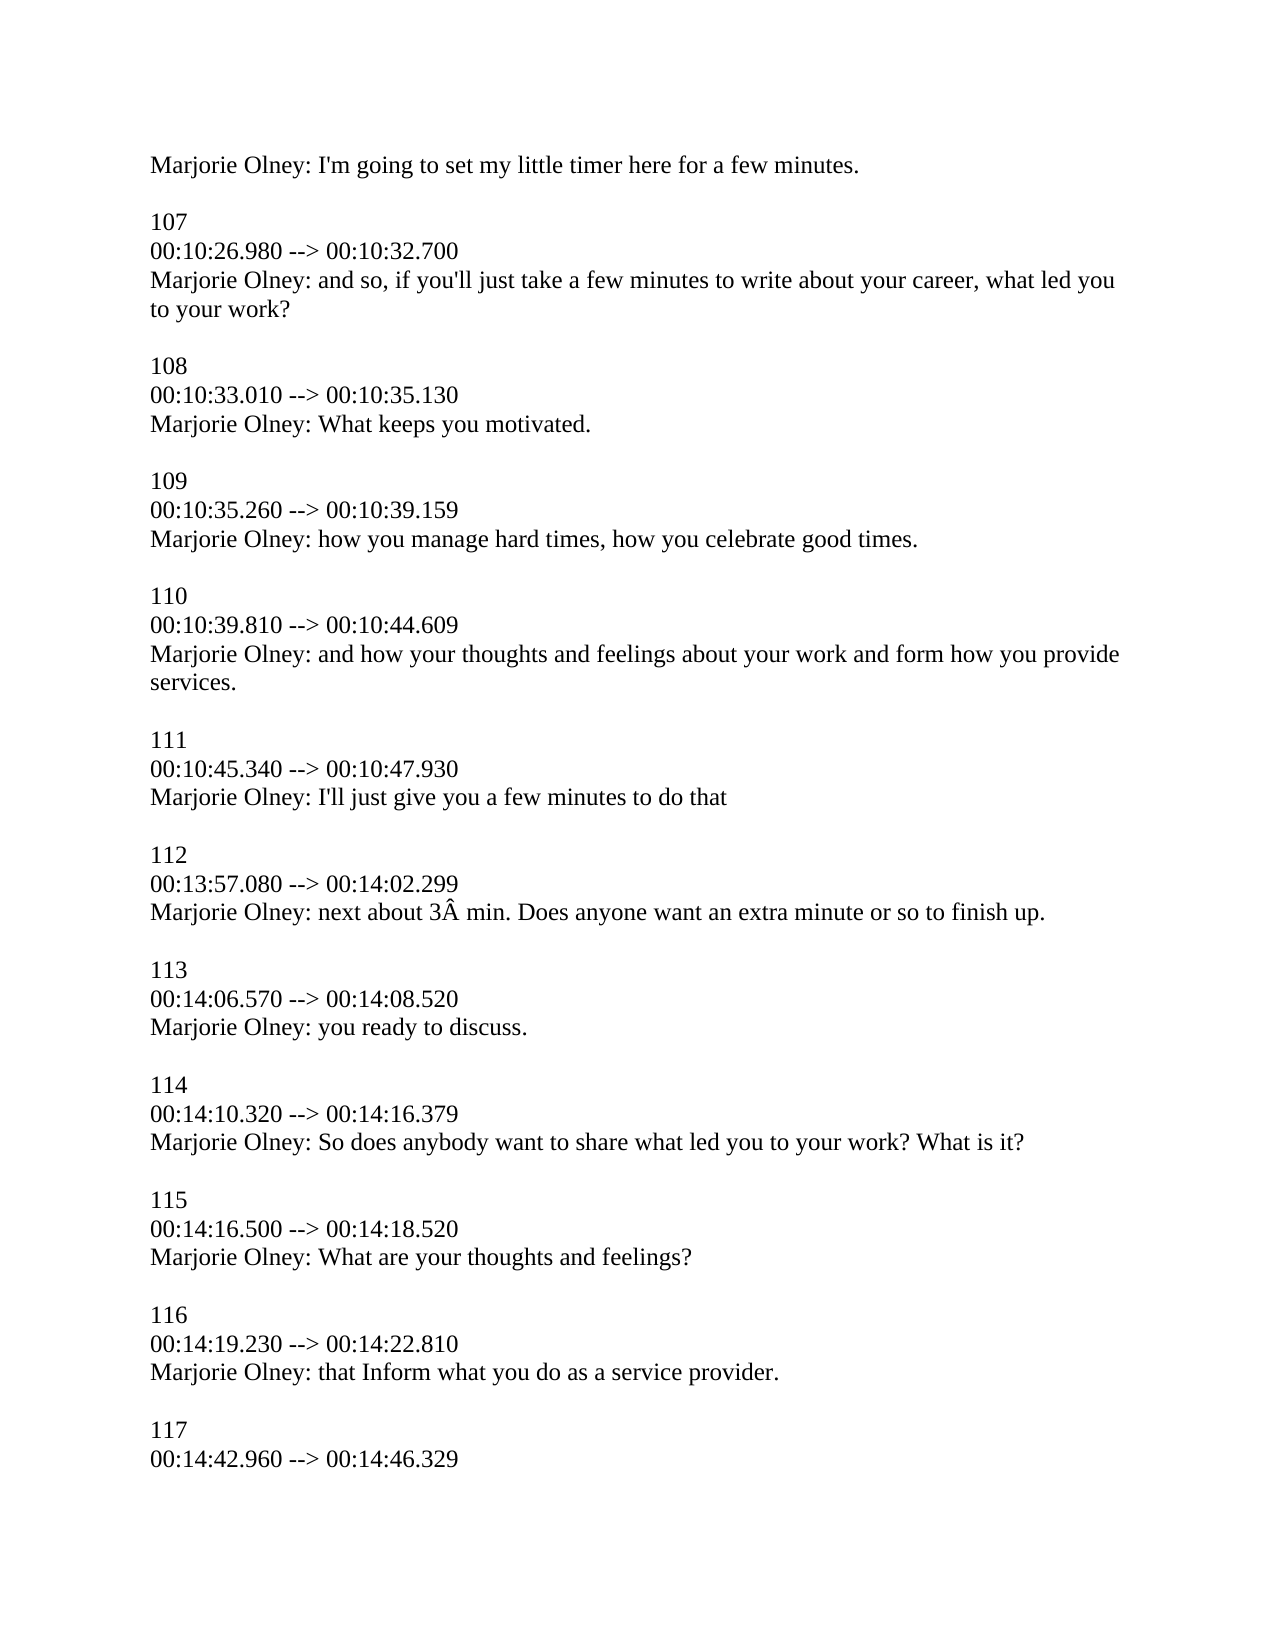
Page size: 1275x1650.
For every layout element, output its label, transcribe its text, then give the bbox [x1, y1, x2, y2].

text 00:14:16.500 --> 00:14:18.520 [150, 1214, 1125, 1242]
text Marjorie Olney: how you manage hard times, how you celebrate good times. [150, 524, 1125, 552]
text Marjorie Olney: and how your thoughts and feelings about your work and form how you provide services. [150, 639, 1125, 696]
text 00:10:33.010 --> 00:10:35.130 [150, 380, 1125, 409]
text Marjorie Olney: next about 3Â min. Does anyone want an extra minute or so to finish up. [150, 897, 1125, 926]
text Marjorie Olney: I'll just give you a few minutes to do that [150, 782, 1125, 811]
text 107 [150, 207, 1125, 236]
text 00:13:57.080 --> 00:14:02.299 [150, 869, 1125, 897]
text 00:10:35.260 --> 00:10:39.159 [150, 495, 1125, 524]
text 00:14:19.230 --> 00:14:22.810 [150, 1329, 1125, 1357]
text 109 [150, 466, 1125, 495]
text 116 [150, 1300, 1125, 1329]
text Marjorie Olney: you ready to discuss. [150, 1012, 1125, 1041]
text 108 [150, 351, 1125, 380]
text 00:10:45.340 --> 00:10:47.930 [150, 754, 1125, 782]
text 00:14:06.570 --> 00:14:08.520 [150, 984, 1125, 1012]
text 114 [150, 1070, 1125, 1099]
text 00:10:26.980 --> 00:10:32.700 [150, 236, 1125, 265]
text Marjorie Olney: So does anybody want to share what led you to your work? What is it? [150, 1127, 1125, 1156]
text Marjorie Olney: What keeps you motivated. [150, 409, 1125, 437]
text Marjorie Olney: What are your thoughts and feelings? [150, 1242, 1125, 1271]
text 00:14:42.960 --> 00:14:46.329 [150, 1444, 1125, 1472]
text Marjorie Olney: I'm going to set my little timer here for a few minutes. [150, 150, 1125, 179]
text 00:14:10.320 --> 00:14:16.379 [150, 1099, 1125, 1127]
text 110 [150, 581, 1125, 610]
text 112 [150, 840, 1125, 869]
text 00:10:39.810 --> 00:10:44.609 [150, 610, 1125, 639]
text Marjorie Olney: and so, if you'll just take a few minutes to write about your career, what led you to your work? [150, 265, 1125, 322]
text 111 [150, 725, 1125, 754]
text Marjorie Olney: that Inform what you do as a service provider. [150, 1357, 1125, 1386]
text 117 [150, 1415, 1125, 1444]
text 113 [150, 955, 1125, 984]
text 115 [150, 1185, 1125, 1214]
